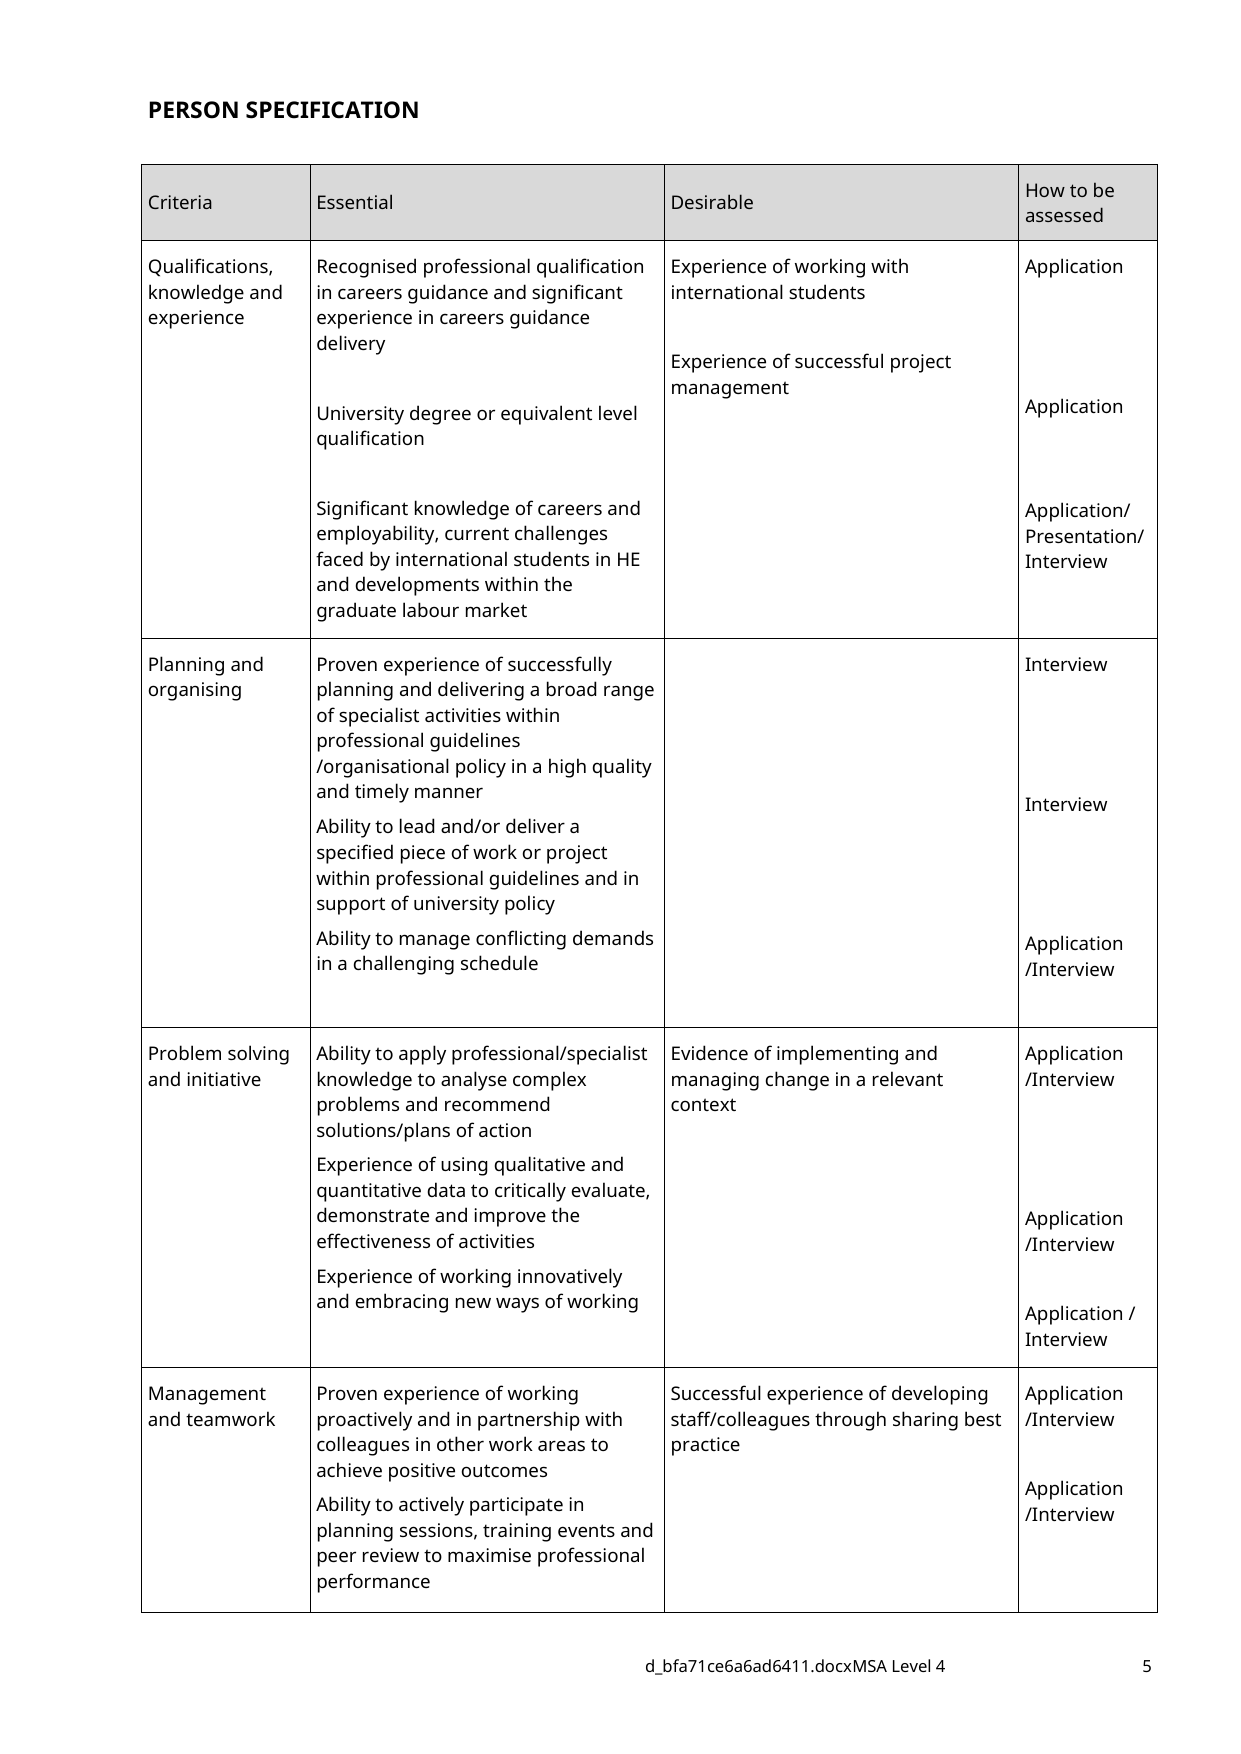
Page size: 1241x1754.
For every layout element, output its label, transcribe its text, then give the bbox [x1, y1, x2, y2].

table_cell Proven experience of successfully planning and delivering a broad range of specialist activities within professional guidelines /organisational policy in a high quality and timely manner Ability to lead and/or deliver a specified piece of work or project within professional guidelines and in support of university policy Ability to manage conflicting demands in a challenging schedule [311, 639, 664, 1027]
table_cell Planning and organising [142, 639, 310, 1027]
table_cell Application /Interview Application /Interview Application / Interview [1019, 1028, 1157, 1367]
table_cell Application Application Application/ Presentation/ Interview [1019, 241, 1157, 638]
table_header Essential [311, 165, 664, 240]
table_cell Ability to apply professional/specialist knowledge to analyse complex problems and recommend solutions/plans of action Experience of using qualitative and quantitative data to critically evaluate, demonstrate and improve the effectiveness of activities Experience of working innovatively and embracing new ways of working [311, 1028, 664, 1367]
text PERSON SPECIFICATION [148, 94, 1152, 126]
table_cell Experience of working with international students Experience of successful project management [665, 241, 1018, 638]
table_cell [142, 1368, 310, 1612]
table_header How to be assessed [1019, 165, 1157, 240]
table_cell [311, 1368, 664, 1612]
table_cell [665, 1368, 1018, 1612]
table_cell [1019, 1368, 1157, 1612]
table_cell Qualifications, knowledge and experience [142, 241, 310, 638]
table_cell Problem solving and initiative [142, 1028, 310, 1367]
table_cell Evidence of implementing and managing change in a relevant context [665, 1028, 1018, 1367]
table_header Desirable [665, 165, 1018, 240]
table_header Criteria [142, 165, 310, 240]
table_cell Recognised professional qualification in careers guidance and significant experience in careers guidance delivery University degree or equivalent level qualification Significant knowledge of careers and employability, current challenges faced by international students in HE and developments within the graduate labour market [311, 241, 664, 638]
table_cell [665, 639, 1018, 1027]
table_cell Interview Interview Application /Interview [1019, 639, 1157, 1027]
